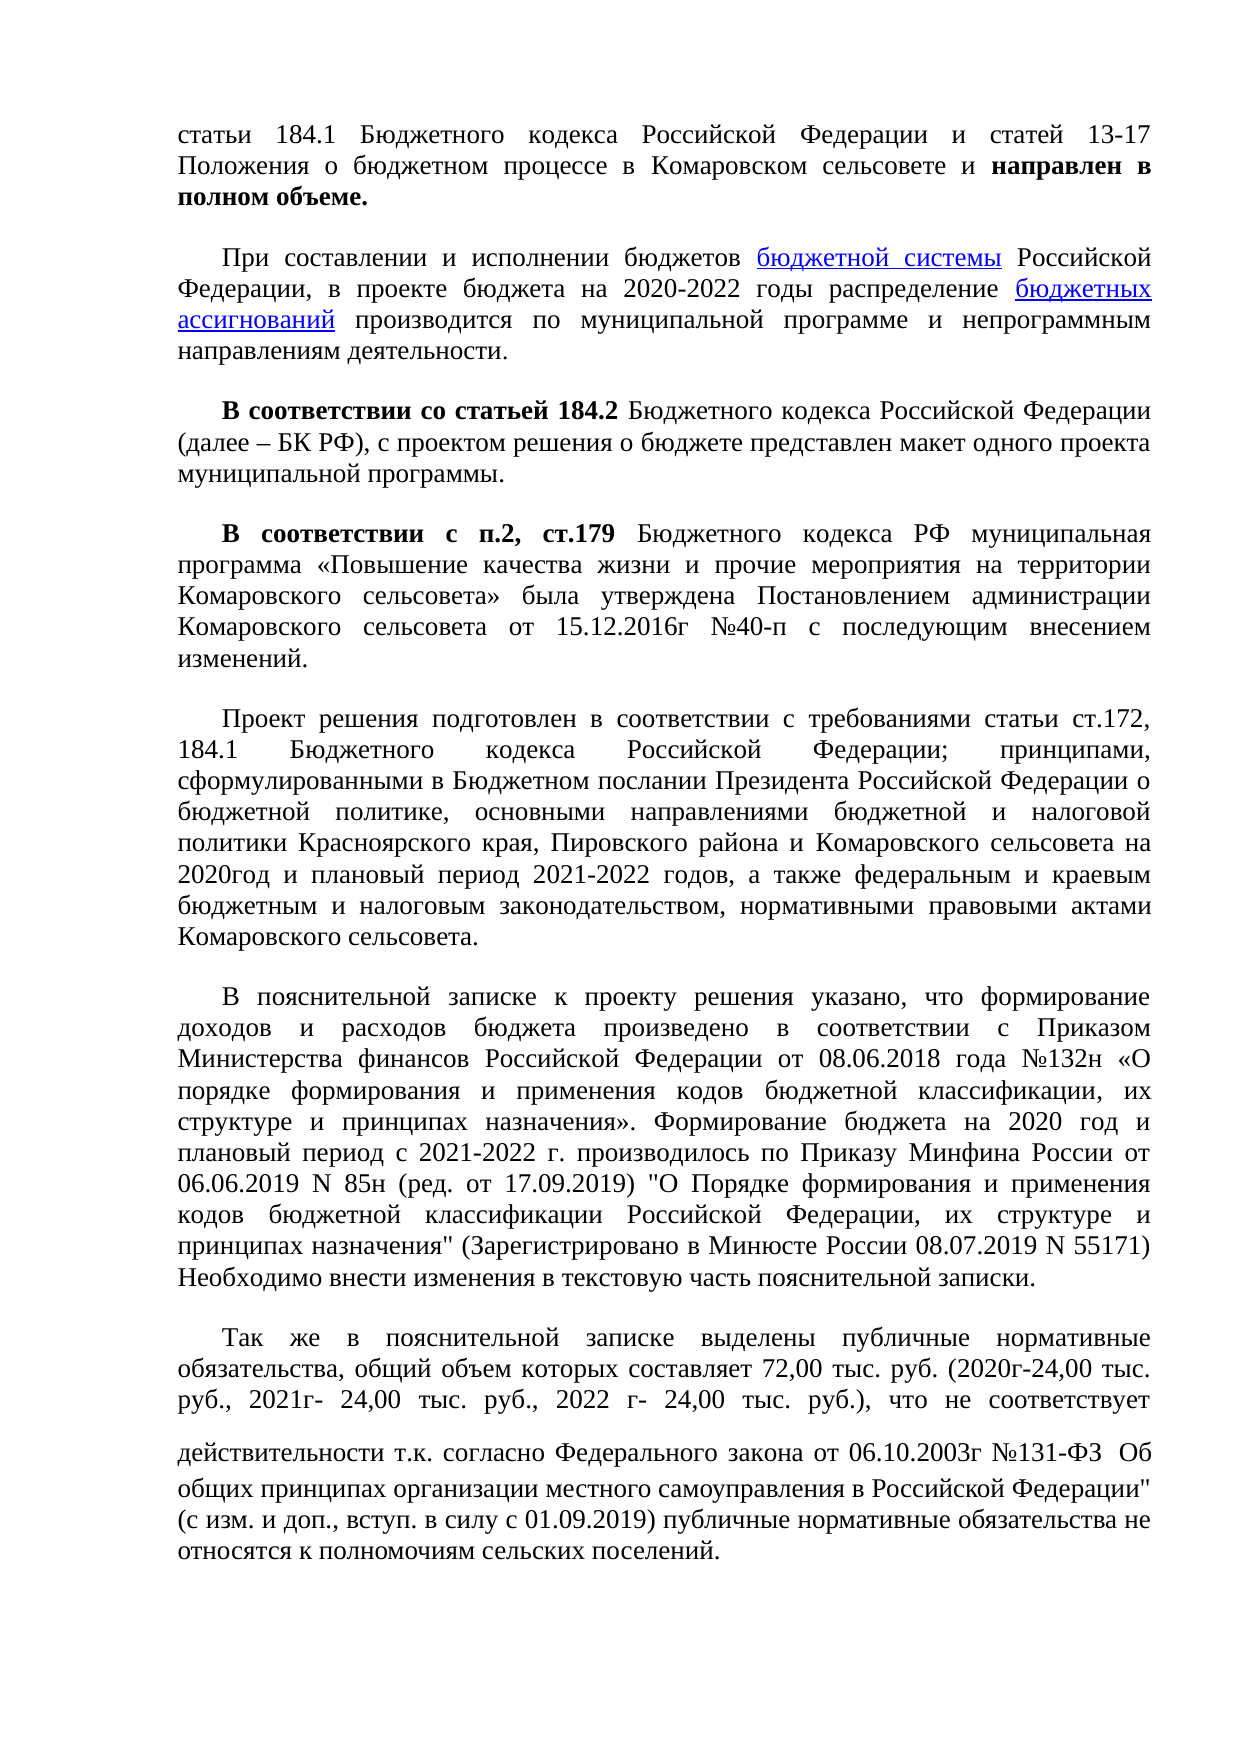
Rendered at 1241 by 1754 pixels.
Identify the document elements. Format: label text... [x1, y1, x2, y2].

text Проект решения подготовлен в соответствии с требованиями статьи ст.172, 184.1 Бюджетного кодекса Российской Федерации; принципами, сформулированными в Бюджетном послании Президента Российской Федерации о бюджетной политике, основными направлениями бюджетной и налоговой политики Красноярского края, Пировского района и Комаровского сельсовета на 2020год и плановый период 2021-2022 годов, а также федеральным и краевым бюджетным и налоговым законодательством, нормативными правовыми актами Комаровского сельсовета. [177, 702, 1152, 951]
text В соответствии с п.2, ст.179 Бюджетного кодекса РФ муниципальная программа «Повышение качества жизни и прочие мероприятия на территории Комаровского сельсовета» была утверждена Постановлением администрации Комаровского сельсовета от 15.12.2016г №40-п с последующим внесением изменений. [177, 517, 1152, 673]
text В пояснительной записке к проекту решения указано, что формирование доходов и расходов бюджета произведено в соответствии с Приказом Министерства финансов Российской Федерации от 08.06.2018 года №132н «О порядке формирования и применения кодов бюджетной классификации, их структуре и принципах назначения». Формирование бюджета на 2020 год и плановый период с 2021-2022 г. производилось по Приказу Минфина России от 06.06.2019 N 85н (ред. от 17.09.2019) "О Порядке формирования и применения кодов бюджетной классификации Российской Федерации, их структуре и принципах назначения" (Зарегистрировано в Минюсте России 08.07.2019 N 55171) Необходимо внести изменения в текстовую часть пояснительной записки. [177, 980, 1152, 1292]
text При составлении и исполнении бюджетов бюджетной системы Российской Федерации, в проекте бюджета на 2020-2022 годы распределение бюджетных ассигнований производится по муниципальной программе и непрограммным направлениям деятельности. [177, 241, 1152, 365]
text Так же в пояснительной записке выделены публичные нормативные обязательства, общий объем которых составляет 72,00 тыс. руб. (2020г-24,00 тыс. руб., 2021г- 24,00 тыс. руб., 2022 г- 24,00 тыс. руб.), что не соответствует действительности т.к. согласно Федерального закона от 06.10.2003г №131-ФЗ Об общих принципах организации местного самоуправления в Российской Федерации" (с изм. и доп., вступ. в силу с 01.09.2019) публичные нормативные обязательства не относятся к полномочиям сельских поселений. [177, 1321, 1152, 1565]
text В соответствии со статьей 184.2 Бюджетного кодекса Российской Федерации (далее – БК РФ), с проектом решения о бюджете представлен макет одного проекта муниципальной программы. [177, 394, 1152, 488]
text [177, 118, 1152, 212]
